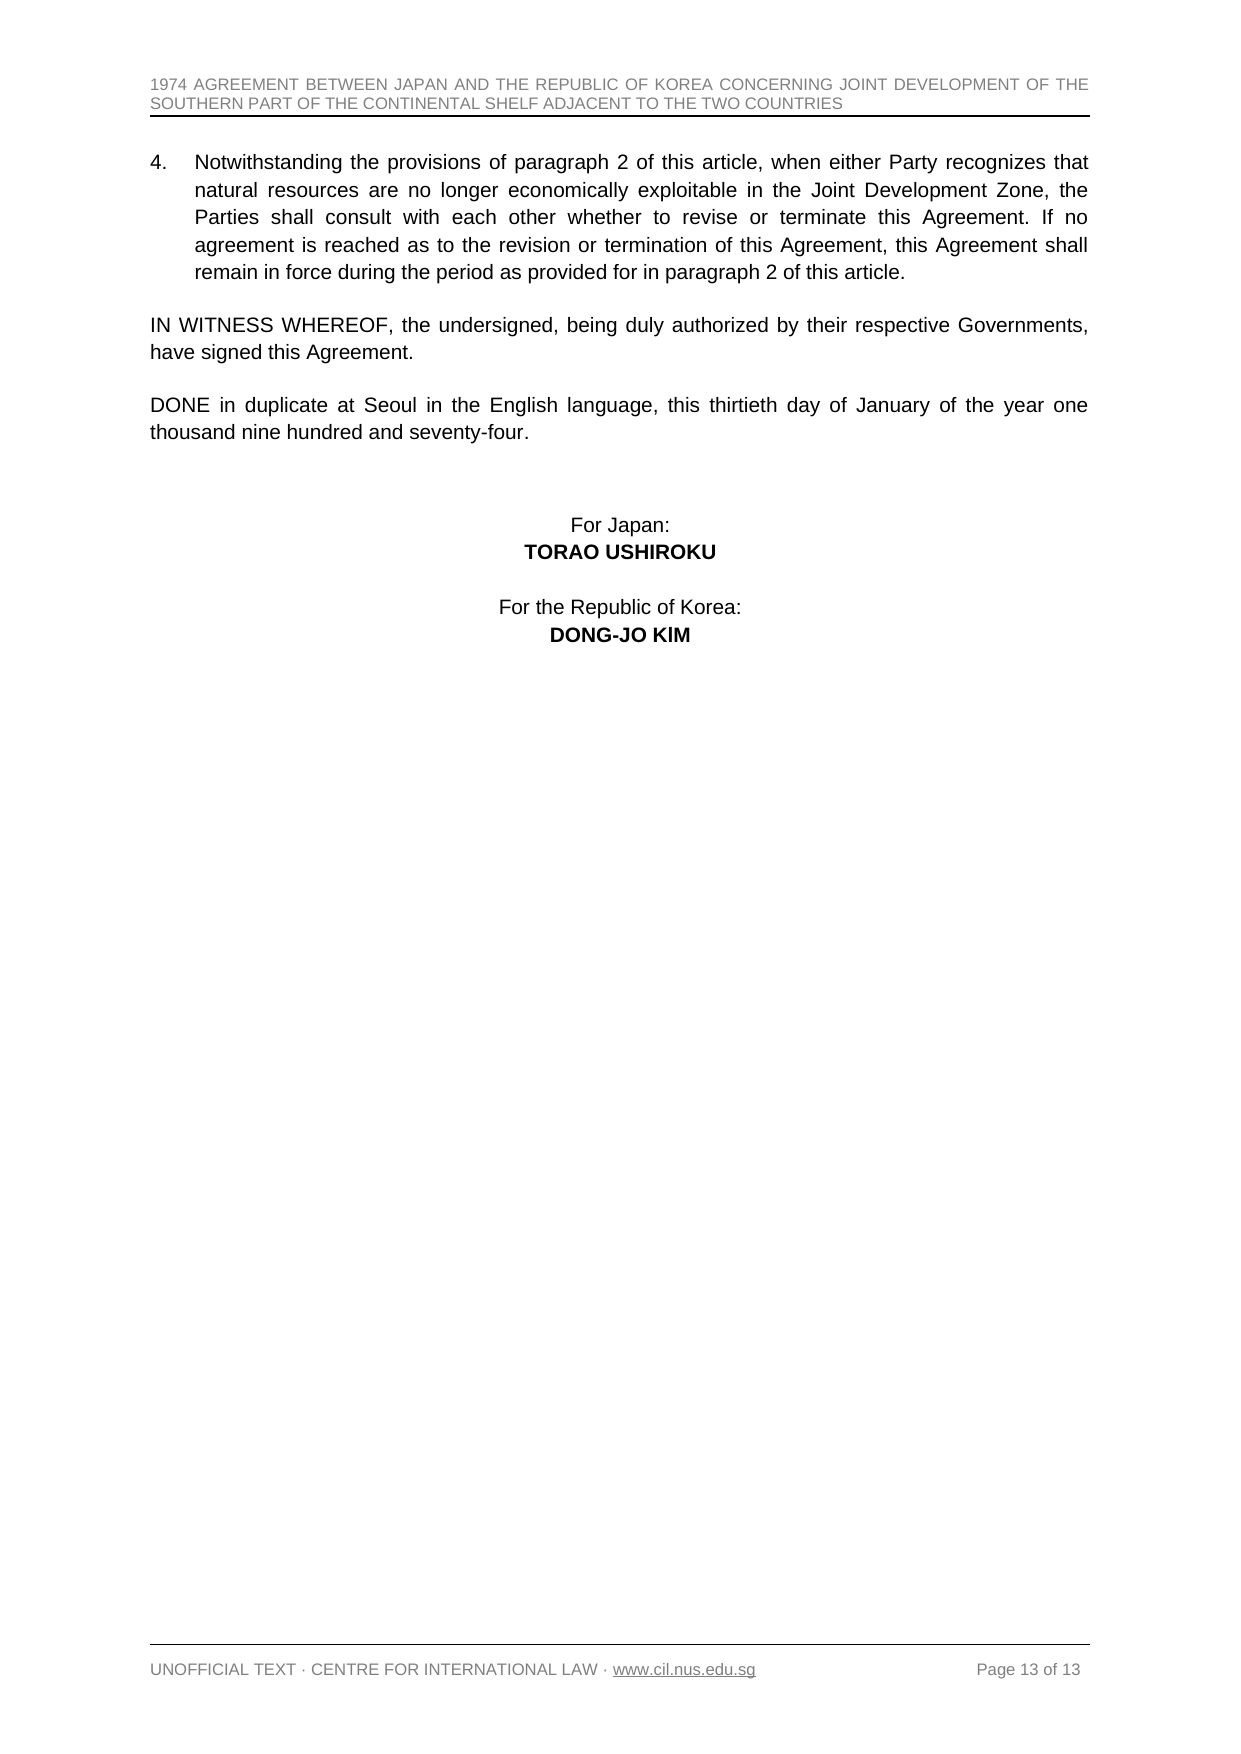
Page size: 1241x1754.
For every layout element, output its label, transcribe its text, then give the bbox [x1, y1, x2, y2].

text TORAO USHIROKU [150, 540, 1090, 564]
text For Japan: [150, 512, 1090, 536]
text IN WITNESS WHEREOF, the undersigned, being duly authorized by their respective Governments, have signed this Agreement. [150, 312, 1090, 364]
list Notwithstanding the provisions of paragraph 2 of this article, when either Party recognizes that natural resources are no longer economically exploitable in the Joint Development Zone, the Parties shall consult with each other whether to revise or terminate this Agreement. If no agreement is reached as to the revision or termination of this Agreement, this Agreement shall remain in force during the period as provided for in paragraph 2 of this article. [150, 150, 1090, 284]
text DONG-JO KlM [150, 622, 1090, 646]
text For the Republic of Korea: [150, 595, 1090, 619]
text DONE in duplicate at Seoul in the English language, this thirtieth day of January of the year one thousand nine hundred and seventy-four. [150, 392, 1090, 444]
